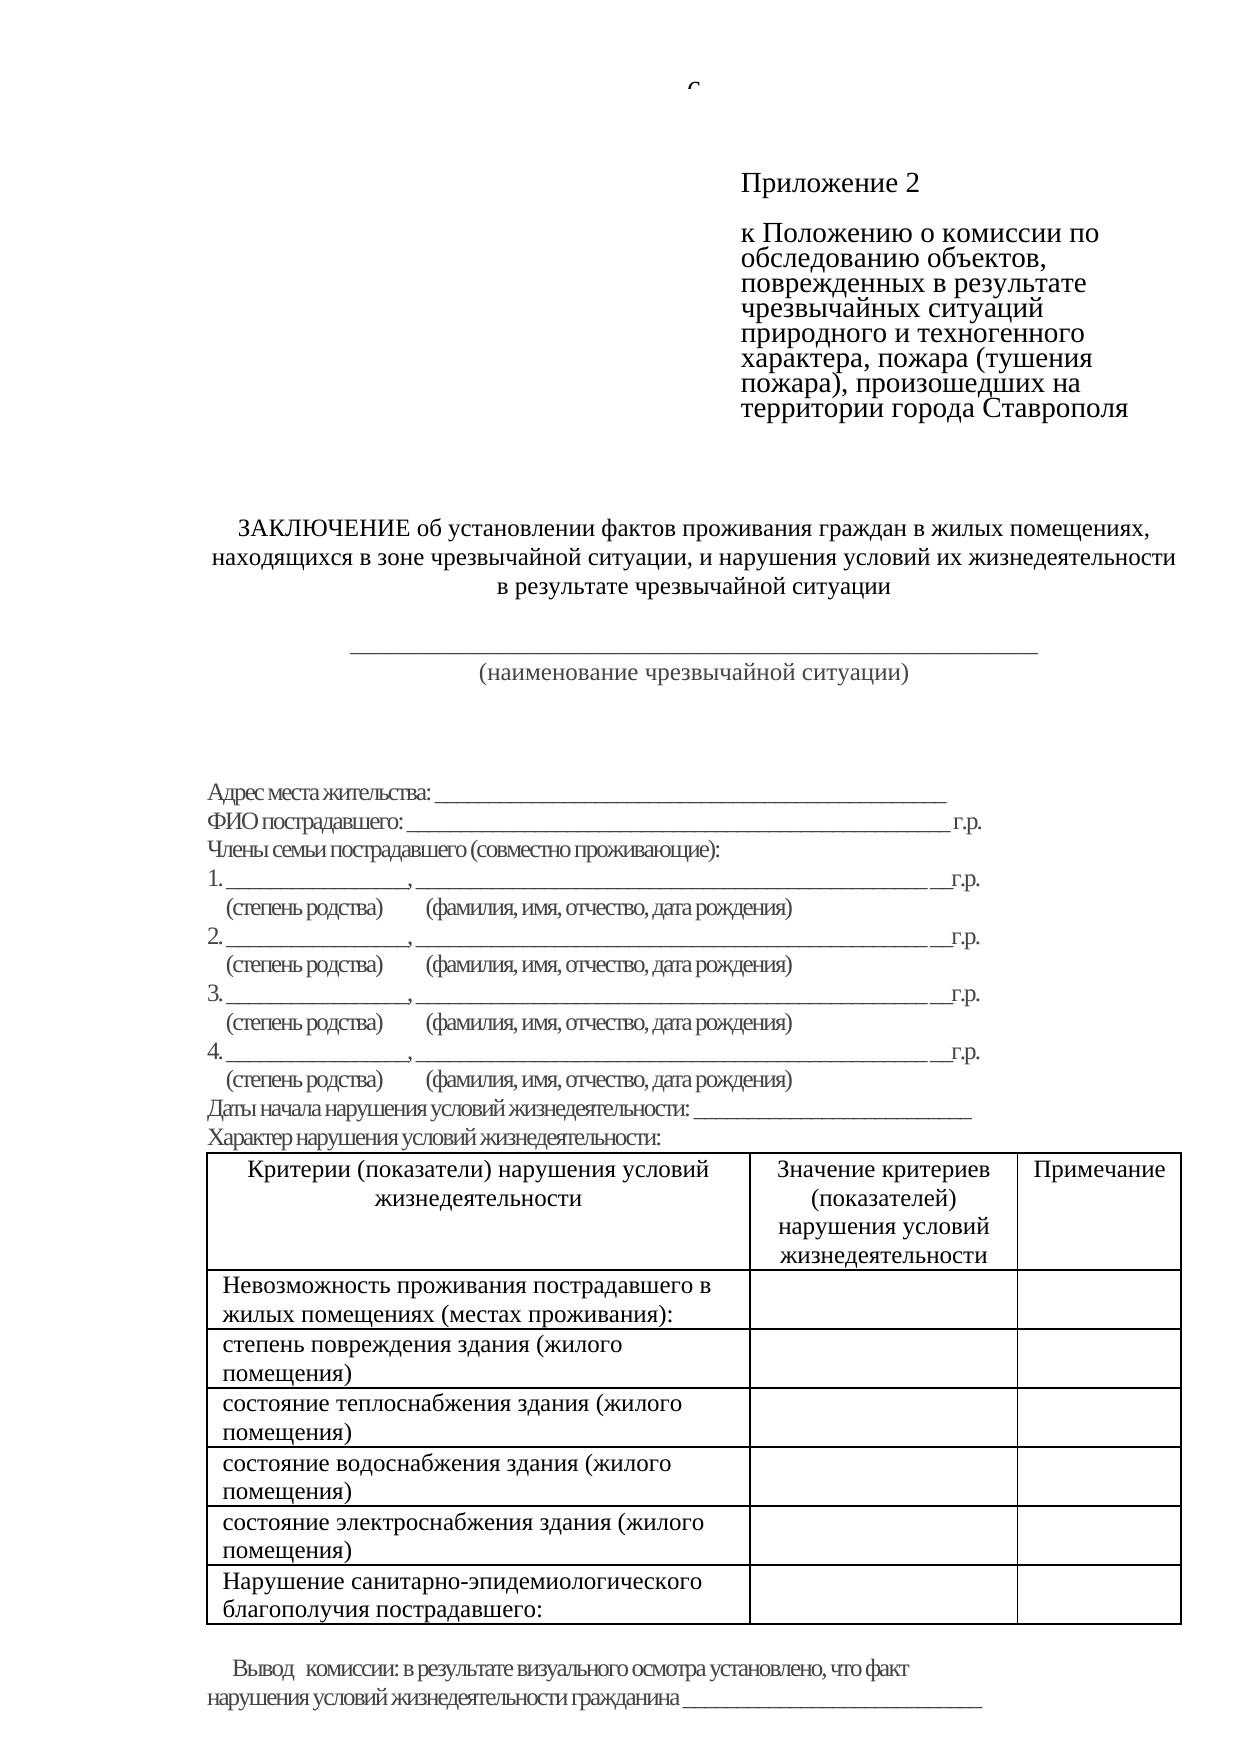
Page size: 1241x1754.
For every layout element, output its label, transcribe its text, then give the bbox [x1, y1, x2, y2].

table_cell [1018, 1271, 1180, 1328]
table_cell [751, 1507, 1017, 1564]
table_cell [751, 1330, 1017, 1387]
table_cell состояние электроснабжения здания (жилого помещения) [208, 1507, 749, 1564]
text (степень родства) (фамилия, имя, отчество, дата рождения) [207, 949, 1181, 978]
text Адрес места жительства: ________________________________________________ [207, 777, 1181, 806]
table_cell [751, 1271, 1017, 1328]
text к Положению о комиссии по обследованию объектов, поврежденных в результате чрезвычайных ситуаций природного и техногенного характера, пожара (тушения пожара), произошедших на территории города Ставрополя [741, 223, 1181, 423]
text _______________________________________________________ (наименование чрезвычайной ситуации) [207, 628, 1181, 686]
table_cell Невозможность проживания пострадавшего в жилых помещениях (местах проживания): [208, 1271, 749, 1328]
table_cell [1018, 1566, 1180, 1623]
table_cell [1018, 1507, 1180, 1564]
text Приложение 2 [741, 173, 1181, 198]
text (степень родства) (фамилия, имя, отчество, дата рождения) [207, 892, 1181, 921]
text 2. _________________, ________________________________________________ __г.р. [207, 921, 1181, 949]
text Вывод комиссии: в результате визуального осмотра установлено, что факт [207, 1625, 1181, 1682]
text 4. _________________, ________________________________________________ __г.р. [207, 1036, 1181, 1064]
text ЗАКЛЮЧЕНИЕ об установлении фактов проживания граждан в жилых помещениях, находящихся в зоне чрезвычайной ситуации, и нарушения условий их жизнедеятельности в результате чрезвычайной ситуации [207, 513, 1181, 600]
table_cell состояние водоснабжения здания (жилого помещения) [208, 1448, 749, 1505]
table_cell [751, 1389, 1017, 1446]
table_cell [1018, 1330, 1180, 1387]
table_cell Критерии (показатели) нарушения условий жизнедеятельности [208, 1154, 749, 1269]
table_cell Значение критериев (показателей) нарушения условий жизнедеятельности [751, 1154, 1017, 1269]
table_cell [751, 1448, 1017, 1505]
text ФИО пострадавшего: ___________________________________________________ г.р. [207, 806, 1181, 834]
table_cell [1018, 1389, 1180, 1446]
table_cell Нарушение санитарно-эпидемиологического благополучия пострадавшего: [208, 1566, 749, 1623]
text нарушения условий жизнедеятельности гражданина ____________________________ [207, 1682, 1181, 1711]
text 3. _________________, ________________________________________________ __г.р. [207, 978, 1181, 1007]
table_cell степень повреждения здания (жилого помещения) [208, 1330, 749, 1387]
text Характер нарушения условий жизнедеятельности: [207, 1122, 1181, 1151]
table_cell состояние теплоснабжения здания (жилого помещения) [208, 1389, 749, 1446]
text Члены семьи пострадавшего (совместно проживающие): [207, 834, 1181, 863]
text (степень родства) (фамилия, имя, отчество, дата рождения) [207, 1064, 1181, 1093]
text 1. _________________, ________________________________________________ __г.р. [207, 863, 1181, 892]
table_cell Примечание [1018, 1154, 1180, 1269]
table_cell [1018, 1448, 1180, 1505]
text Даты начала нарушения условий жизнедеятельности: __________________________ [207, 1093, 1181, 1122]
text (степень родства) (фамилия, имя, отчество, дата рождения) [207, 1007, 1181, 1036]
table_cell [751, 1566, 1017, 1623]
